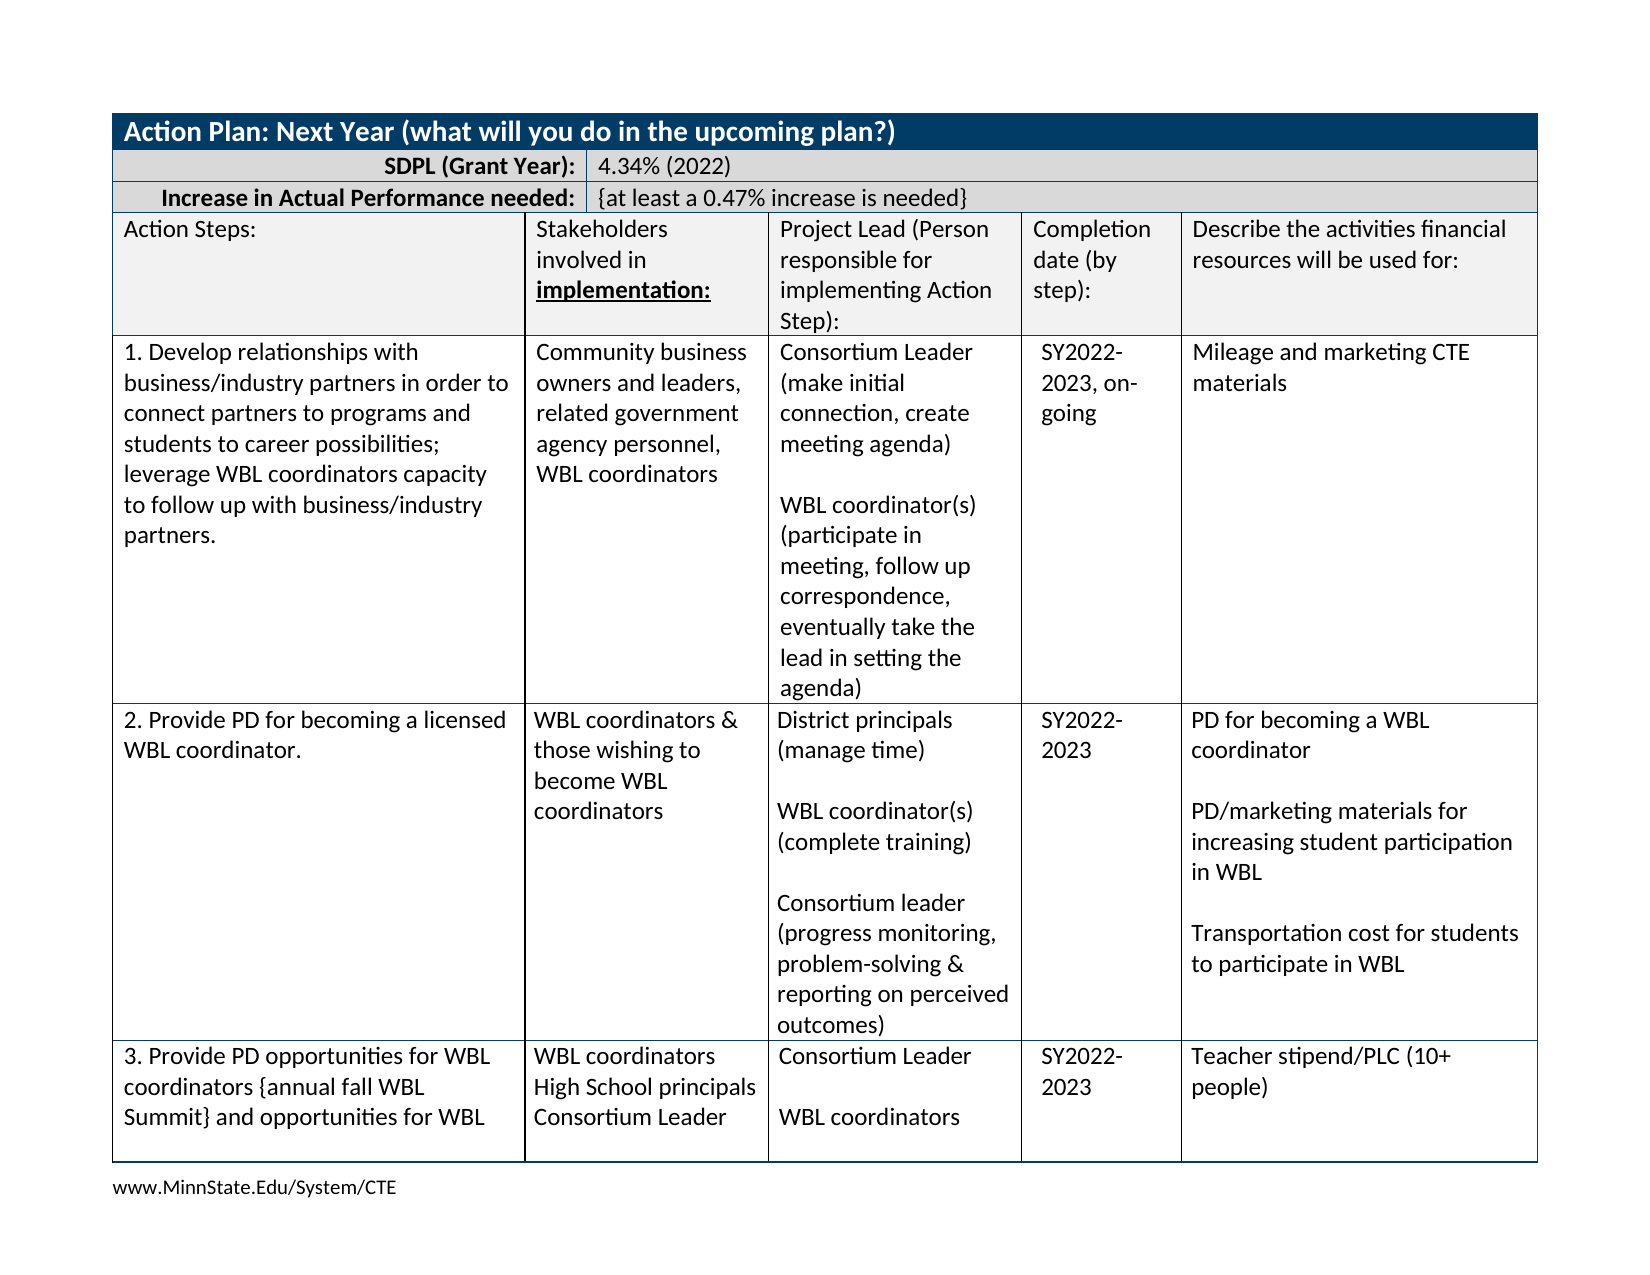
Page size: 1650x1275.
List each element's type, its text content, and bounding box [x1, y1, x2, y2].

table_cell SY2022-2023 [1022, 704, 1181, 1039]
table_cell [113, 1041, 524, 1161]
table_header Action Plan: Next Year (what will you do in the upcoming plan?) [113, 114, 1537, 149]
table_cell SDPL (Grant Year): [113, 150, 586, 181]
table_cell SY2022-2023, on-going [1022, 336, 1181, 703]
table_cell Consortium Leader (make initial connection, create meeting agenda) WBL coordinator(s) (participate in meeting, follow up correspondence, eventually take the lead in setting the agenda) [769, 336, 1021, 703]
table_cell {at least a 0.47% increase is needed} [587, 182, 1537, 212]
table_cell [769, 1041, 1021, 1161]
table_cell Stakeholders involved in implementation: [526, 213, 768, 335]
table_cell 1. Develop relationships with business/industry partners in order to connect partners to programs and students to career possibilities; leverage WBL coordinators capacity to follow up with business/industry partners. [113, 336, 524, 703]
table_cell Increase in Actual Performance needed: [113, 182, 586, 212]
table_cell Mileage and marketing CTE materials [1182, 336, 1537, 703]
table_cell PD for becoming a WBL coordinator PD/marketing materials for increasing student participation in WBL Transportation cost for students to participate in WBL [1182, 704, 1537, 1039]
table_cell 4.34% (2022) [587, 150, 1537, 181]
table_cell District principals (manage time) WBL coordinator(s) (complete training) Consortium leader (progress monitoring, problem-solving & reporting on perceived outcomes) [769, 704, 1021, 1039]
table_cell Describe the activities financial resources will be used for: [1182, 213, 1537, 335]
table_cell Community business owners and leaders, related government agency personnel, WBL coordinators [526, 336, 768, 703]
table_cell Completion date (by step): [1022, 213, 1181, 335]
table_cell WBL coordinators & those wishing to become WBL coordinators [526, 704, 768, 1039]
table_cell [1182, 1041, 1537, 1161]
table_cell 2. Provide PD for becoming a licensed WBL coordinator. [113, 704, 524, 1039]
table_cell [526, 1041, 768, 1161]
table_cell Project Lead (Person responsible for implementing Action Step): [769, 213, 1021, 335]
table_cell Action Steps: [113, 213, 524, 335]
table_cell SY2022-2023 [1022, 1041, 1181, 1161]
